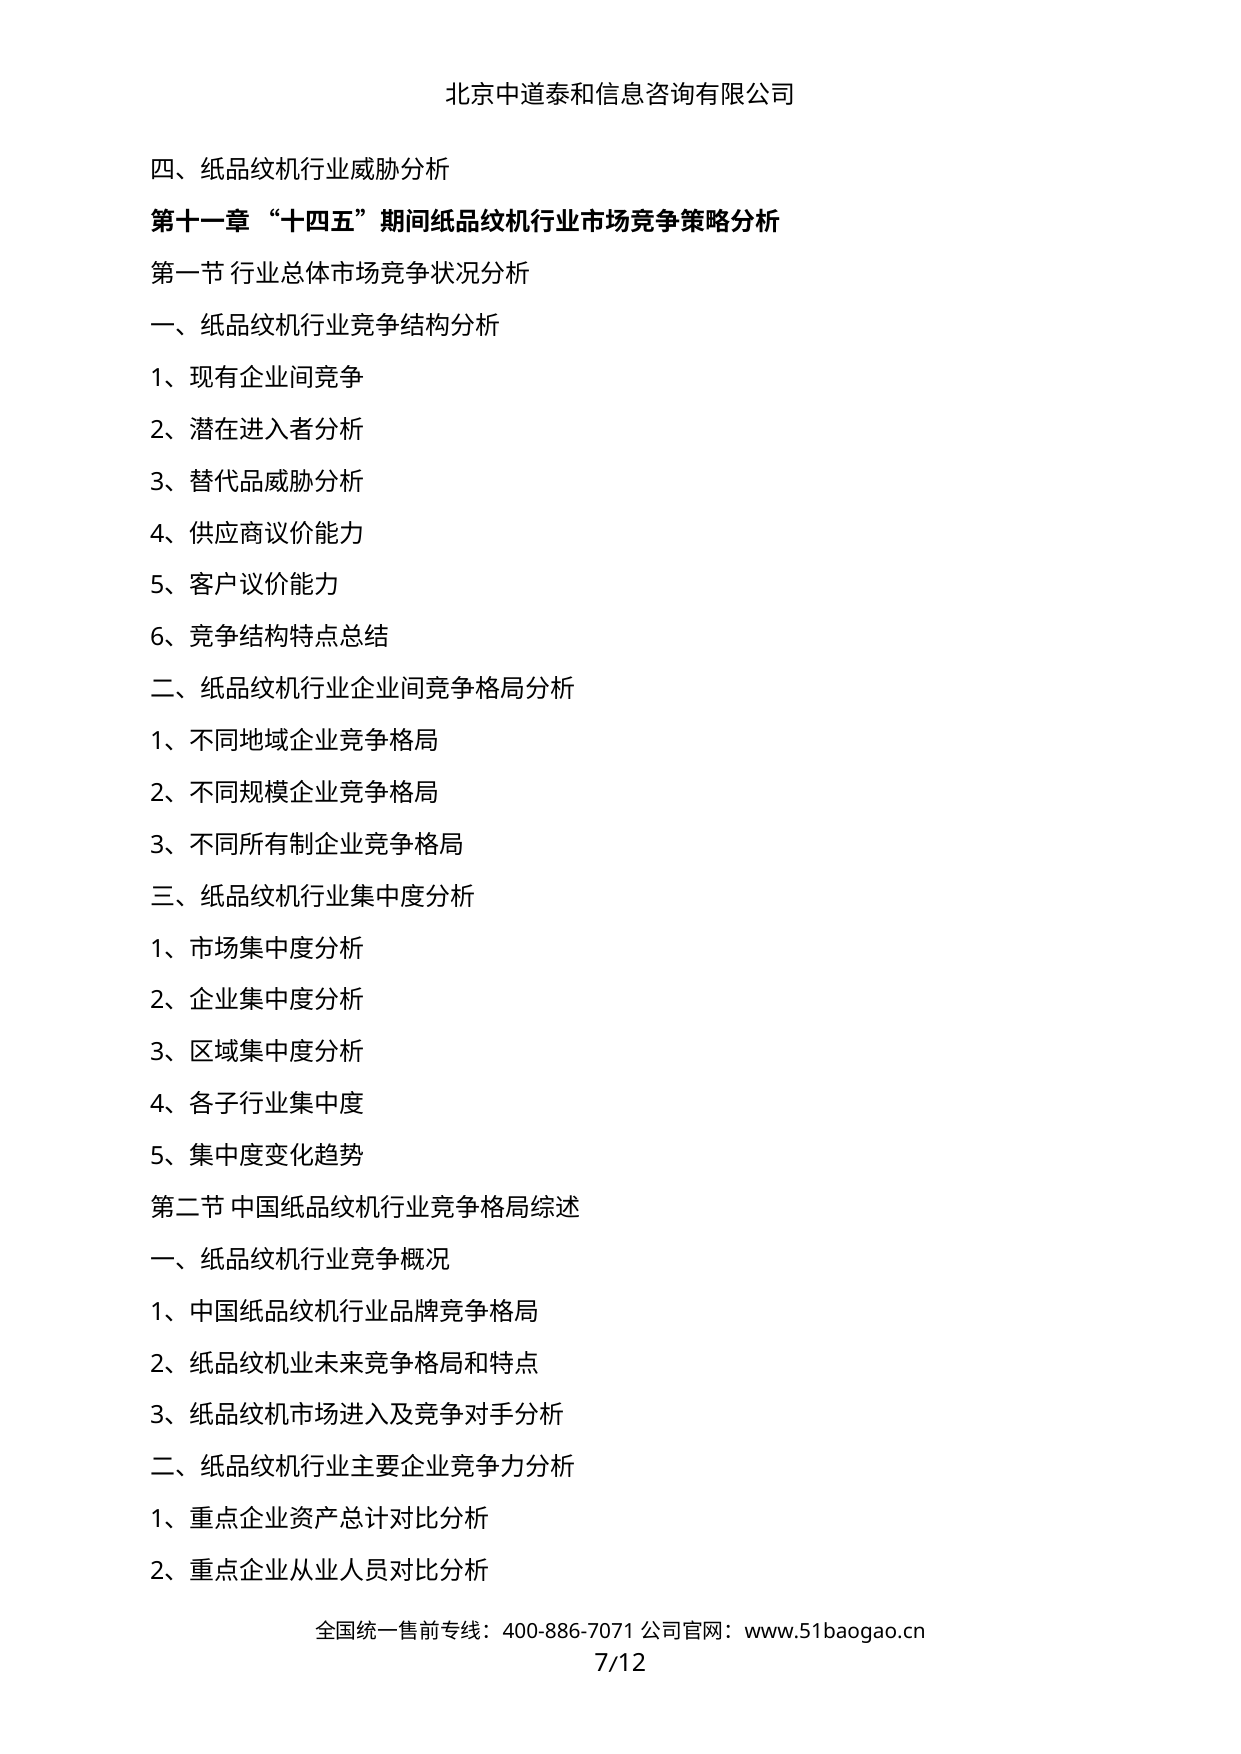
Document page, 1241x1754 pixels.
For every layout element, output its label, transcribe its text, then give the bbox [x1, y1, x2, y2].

text 1、不同地域企业竞争格局 [150, 721, 1090, 757]
text 2、不同规模企业竞争格局 [150, 772, 1090, 809]
text 一、纸品纹机行业竞争概况 [150, 1239, 1090, 1276]
text 第一节 行业总体市场竞争状况分析 [150, 254, 1090, 290]
text 2、潜在进入者分析 [150, 409, 1090, 446]
text 4、供应商议价能力 [150, 513, 1090, 549]
text 1、中国纸品纹机行业品牌竞争格局 [150, 1291, 1090, 1327]
text 二、纸品纹机行业主要企业竞争力分析 [150, 1447, 1090, 1483]
text 2、重点企业从业人员对比分析 [150, 1551, 1090, 1587]
text 2、企业集中度分析 [150, 980, 1090, 1016]
text 四、纸品纹机行业威胁分析 [150, 150, 1090, 186]
text 1、市场集中度分析 [150, 928, 1090, 964]
text 2、纸品纹机业未来竞争格局和特点 [150, 1343, 1090, 1379]
text 3、纸品纹机市场进入及竞争对手分析 [150, 1395, 1090, 1431]
text 一、纸品纹机行业竞争结构分析 [150, 306, 1090, 342]
text 6、竞争结构特点总结 [150, 617, 1090, 653]
text 5、客户议价能力 [150, 565, 1090, 601]
text 三、纸品纹机行业集中度分析 [150, 876, 1090, 912]
text 5、集中度变化趋势 [150, 1136, 1090, 1172]
text 第十一章 “十四五”期间纸品纹机行业市场竞争策略分析 [150, 202, 1090, 238]
text 二、纸品纹机行业企业间竞争格局分析 [150, 669, 1090, 705]
text 4、各子行业集中度 [150, 1084, 1090, 1120]
text 3、替代品威胁分析 [150, 461, 1090, 497]
text 3、不同所有制企业竞争格局 [150, 824, 1090, 861]
text 3、区域集中度分析 [150, 1032, 1090, 1068]
text 1、重点企业资产总计对比分析 [150, 1499, 1090, 1535]
text 1、现有企业间竞争 [150, 357, 1090, 394]
text 第二节 中国纸品纹机行业竞争格局综述 [150, 1187, 1090, 1224]
